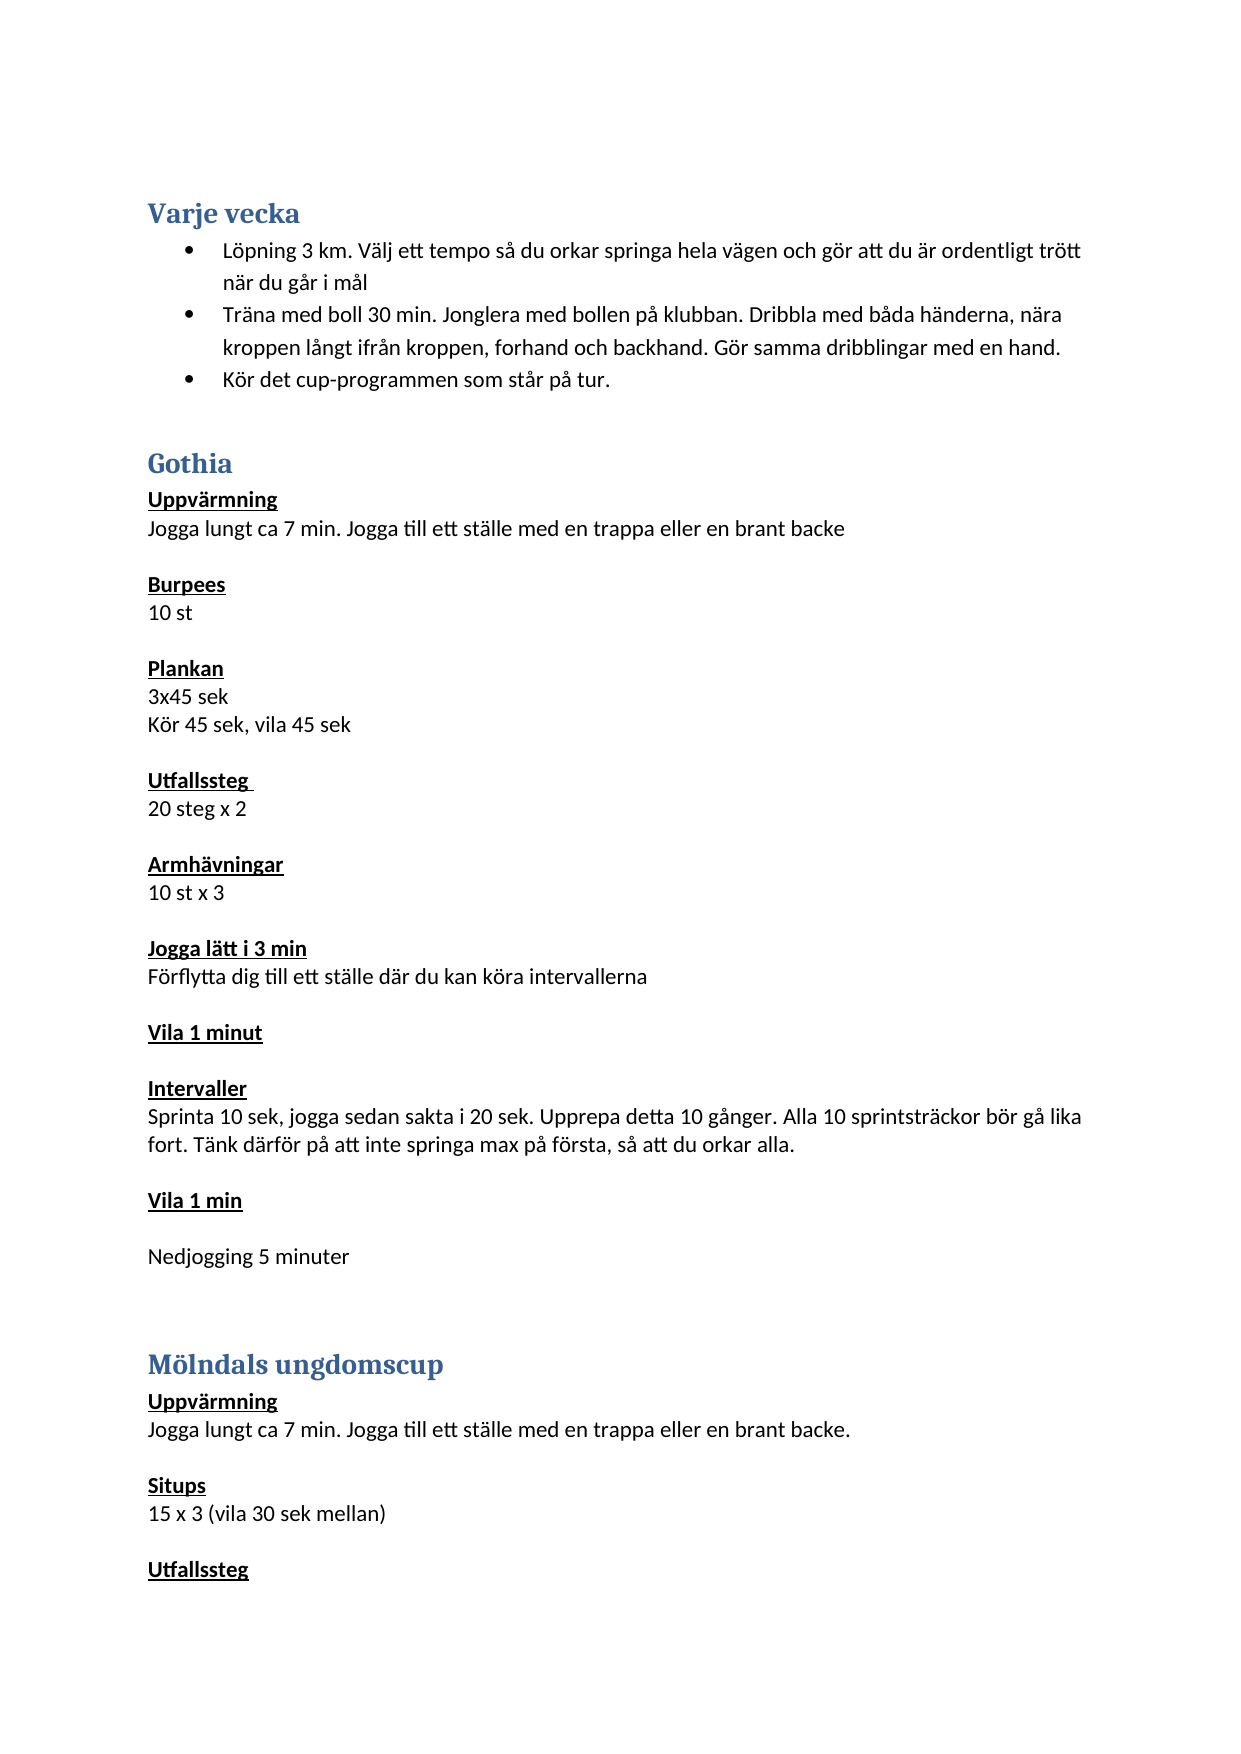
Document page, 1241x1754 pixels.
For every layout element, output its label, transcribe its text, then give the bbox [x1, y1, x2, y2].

text 15 x 3 (vila 30 sek mellan) [148, 1499, 1093, 1527]
list Kör det cup-programmen som står på tur. [185, 365, 1093, 393]
text Armhävningar [148, 850, 1093, 878]
subtitle Varje vecka [148, 198, 1093, 231]
text Vila 1 minut [148, 1018, 1093, 1046]
text Kör 45 sek, vila 45 sek [148, 710, 1093, 738]
text Utfallssteg [148, 766, 1093, 794]
text 10 st [148, 598, 1093, 626]
text Nedjogging 5 minuter [148, 1242, 1093, 1270]
text Sprinta 10 sek, jogga sedan sakta i 20 sek. Upprepa detta 10 gånger. Alla 10 sprintsträckor bör gå lika fort. Tänk därför på att inte springa max på första, så att du orkar alla. [148, 1102, 1093, 1158]
text Intervaller [148, 1074, 1093, 1102]
text Plankan [148, 654, 1093, 682]
text Jogga lungt ca 7 min. Jogga till ett ställe med en trappa eller en brant backe [148, 514, 1093, 542]
text 20 steg x 2 [148, 794, 1093, 822]
list Träna med boll 30 min. Jonglera med bollen på klubban. Dribbla med båda händerna, nära kroppen långt ifrån kroppen, forhand och backhand. Gör samma dribblingar med en hand. [185, 301, 1093, 361]
list Löpning 3 km. Välj ett tempo så du orkar springa hela vägen och gör att du är ordentligt trött när du går i mål [185, 236, 1093, 296]
text Situps [148, 1471, 1093, 1499]
text Burpees [148, 570, 1093, 598]
text Utfallssteg [148, 1555, 1093, 1583]
text 3x45 sek [148, 682, 1093, 710]
text Förflytta dig till ett ställe där du kan köra intervallerna [148, 962, 1093, 990]
text Uppvärmning [148, 1387, 1093, 1415]
text Vila 1 min [148, 1186, 1093, 1214]
subtitle Mölndals ungdomscup [148, 1348, 1093, 1382]
subtitle Gothia [148, 447, 1093, 481]
text 10 st x 3 [148, 878, 1093, 906]
text Jogga lungt ca 7 min. Jogga till ett ställe med en trappa eller en brant backe. [148, 1415, 1093, 1443]
text Uppvärmning [148, 486, 1093, 514]
text Jogga lätt i 3 min [148, 934, 1093, 962]
